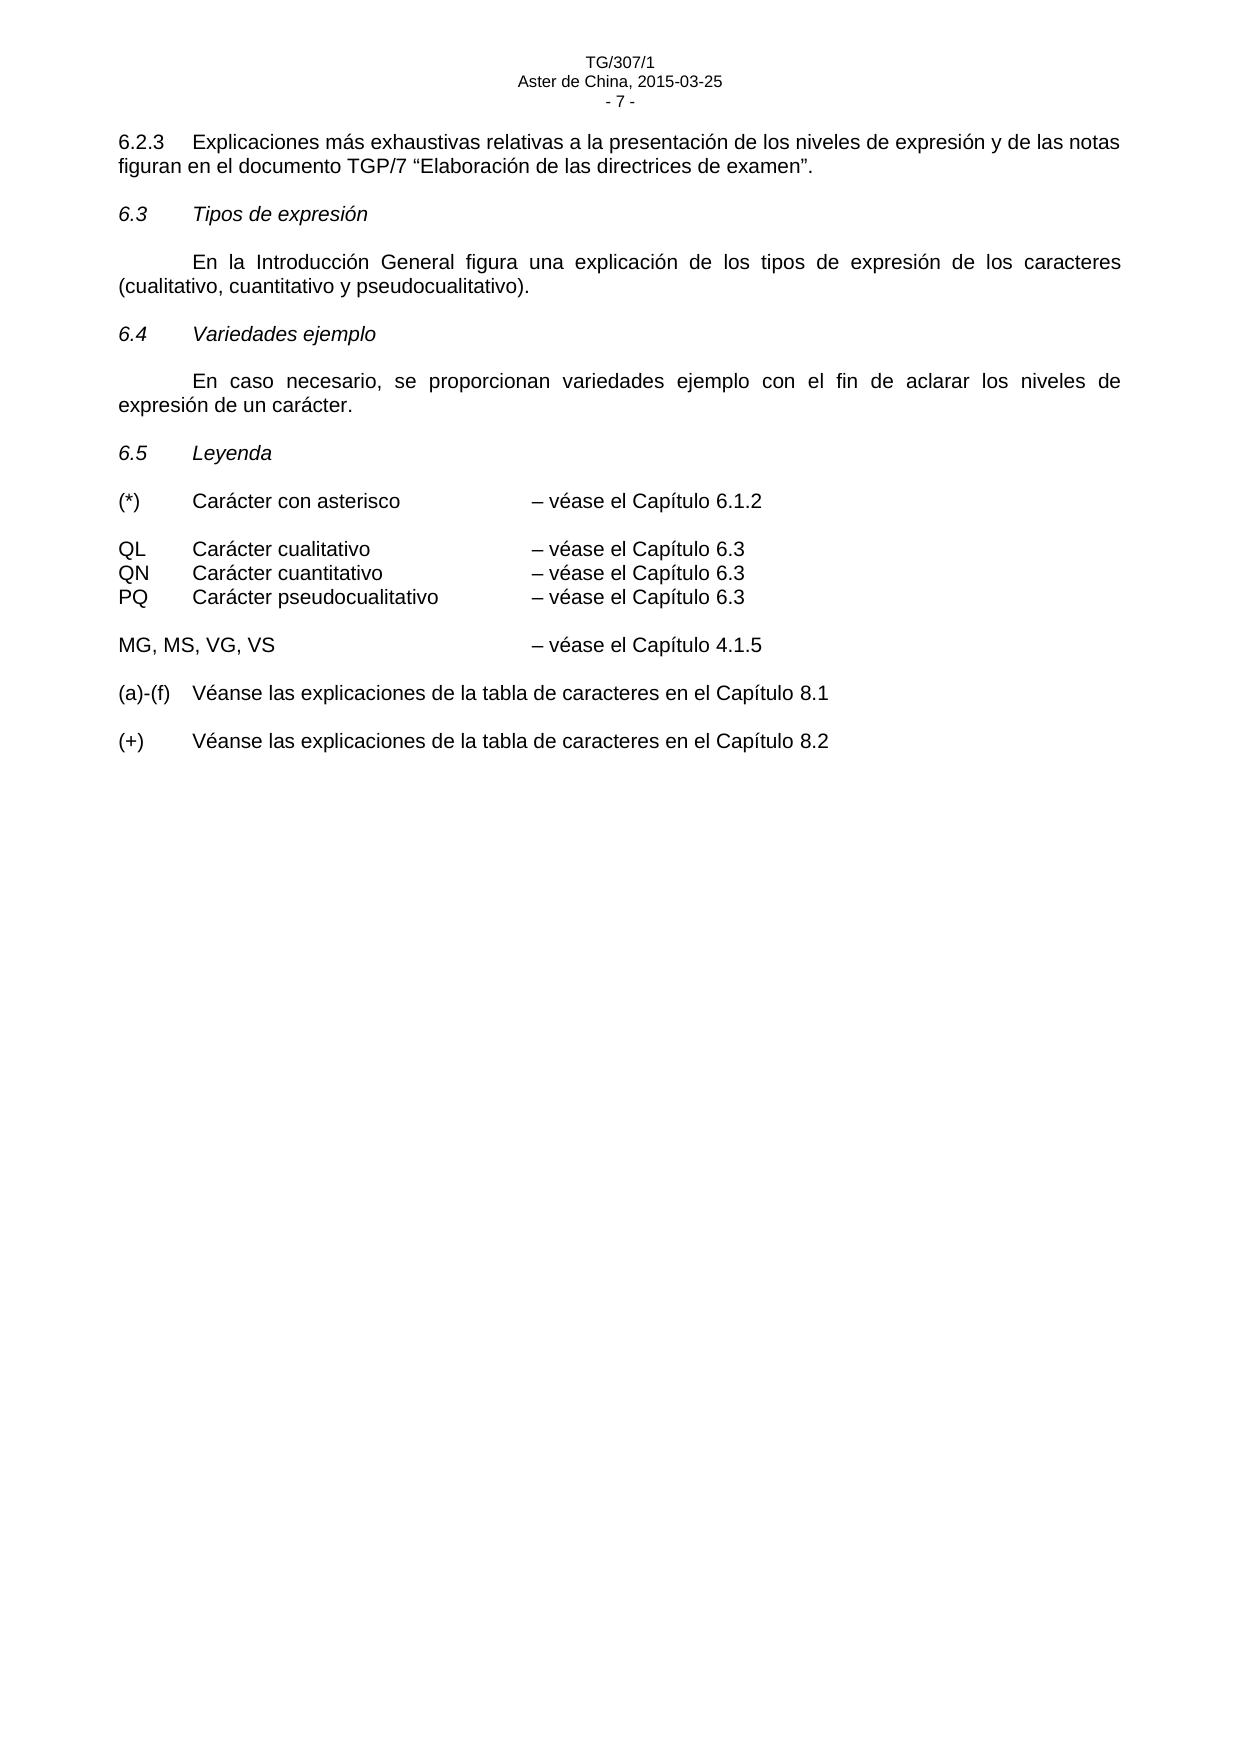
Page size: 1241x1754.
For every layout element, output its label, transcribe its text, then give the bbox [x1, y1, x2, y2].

text 6.2.3 Explicaciones más exhaustivas relativas a la presentación de los niveles de expresión y de las notas figuran en el documento TGP/7 “Elaboración de las directrices de examen”. [118, 130, 1122, 178]
subtitle 6.3 Tipos de expresión [118, 202, 1122, 226]
text (+) Véanse las explicaciones de la tabla de caracteres en el Capítulo 8.2 [118, 729, 1122, 753]
text En caso necesario, se proporcionan variedades ejemplo con el fin de aclarar los niveles de expresión de un carácter. [118, 369, 1122, 417]
text En la Introducción General figura una explicación de los tipos de expresión de los caracteres (cualitativo, cuantitativo y pseudocualitativo). [118, 249, 1122, 297]
text (*) Carácter con asterisco – véase el Capítulo 6.1.2 [118, 489, 1122, 513]
subtitle 6.4 Variedades ejemplo [118, 321, 1122, 345]
text MG, MS, VG, VS – véase el Capítulo 4.1.5 [118, 633, 1122, 657]
text QN Carácter cuantitativo – véase el Capítulo 6.3 [118, 561, 1122, 585]
text QL Carácter cualitativo – véase el Capítulo 6.3 [118, 537, 1122, 561]
subtitle 6.5 Leyenda [118, 441, 1122, 465]
text PQ Carácter pseudocualitativo – véase el Capítulo 6.3 [118, 585, 1122, 609]
text (a)-(f) Véanse las explicaciones de la tabla de caracteres en el Capítulo 8.1 [118, 681, 1122, 705]
